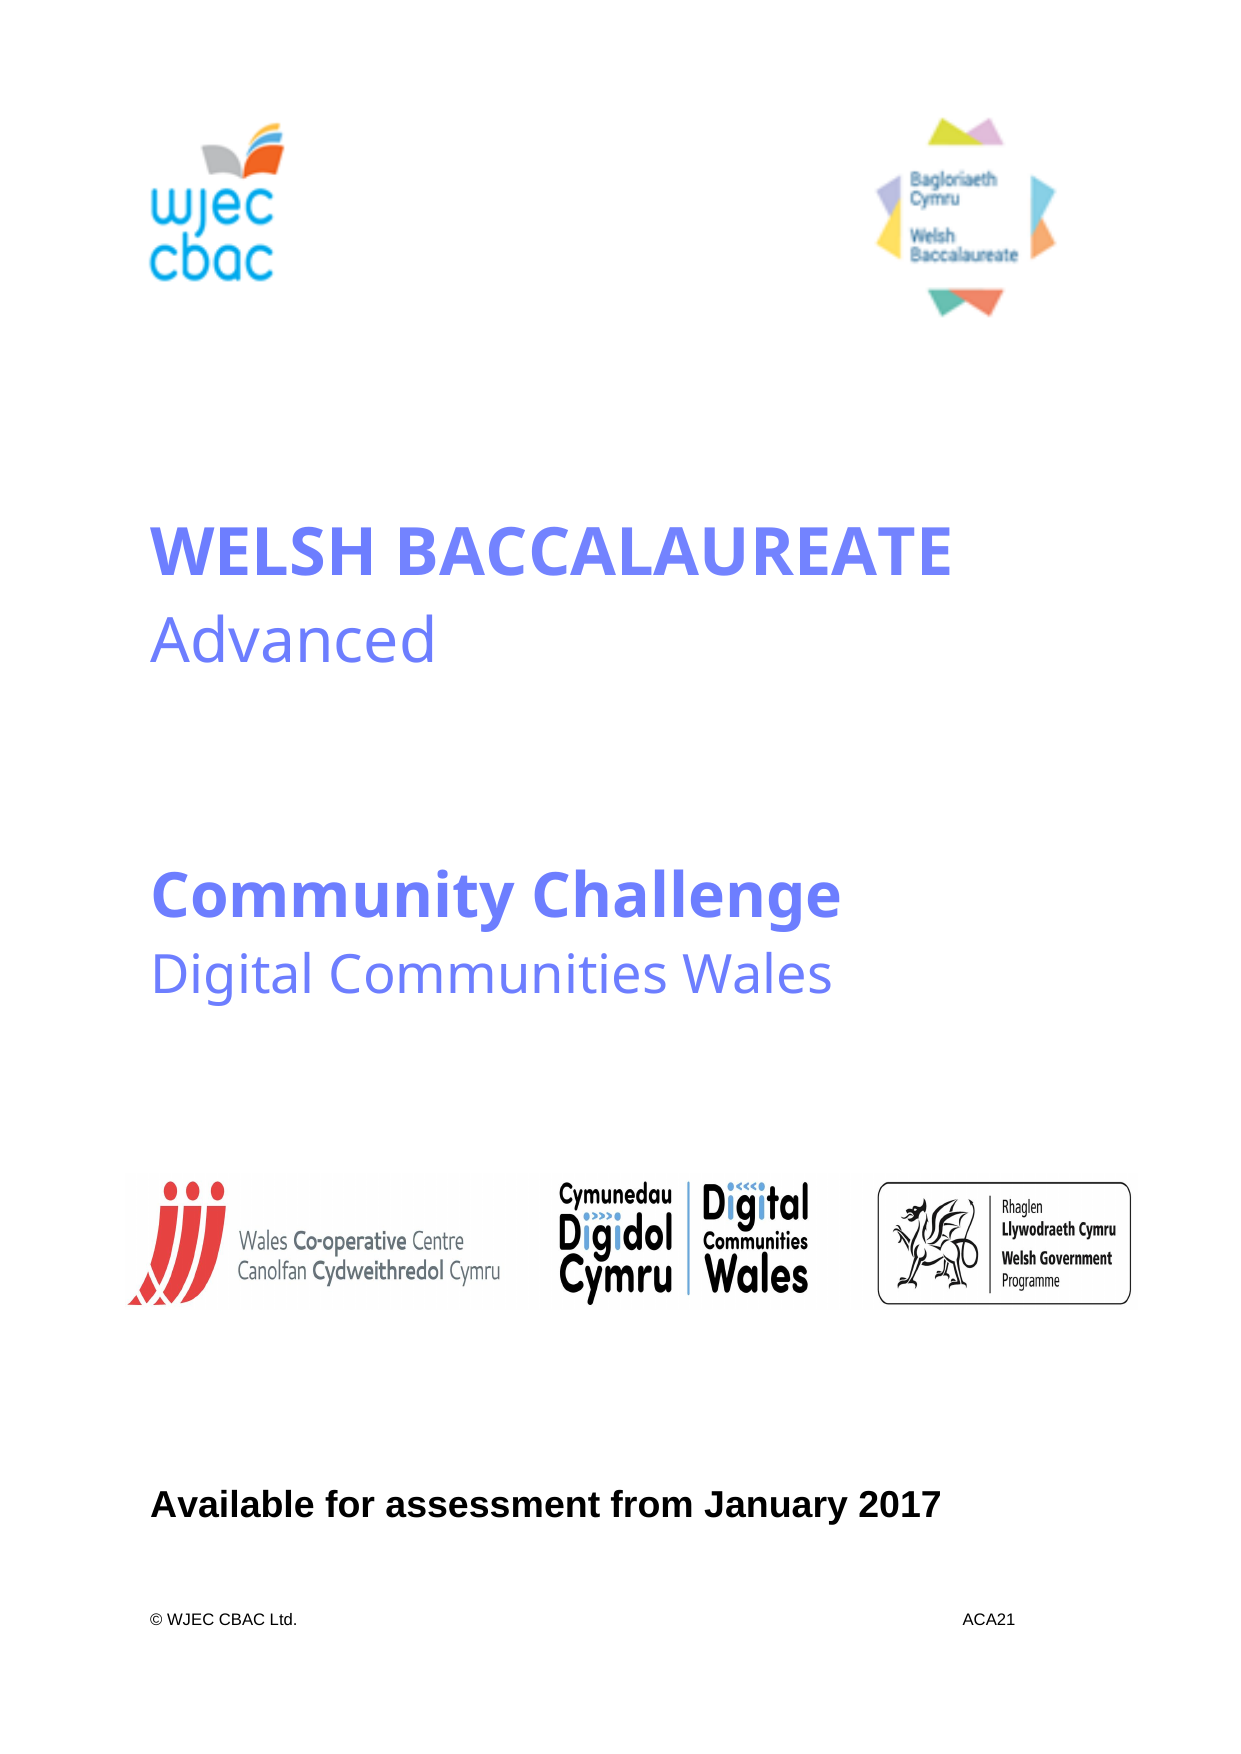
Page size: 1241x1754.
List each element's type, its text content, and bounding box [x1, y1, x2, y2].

text Community Challenge [150, 851, 1090, 936]
picture [125, 1173, 1139, 1310]
text Advanced [150, 595, 1090, 680]
picture [112, 98, 338, 327]
text Available for assessment from January 2017 [150, 1482, 1090, 1525]
picture [859, 98, 1080, 332]
text Digital Communities Wales [150, 936, 1090, 1009]
text WELSH BACCALAUREATE [150, 504, 1090, 595]
